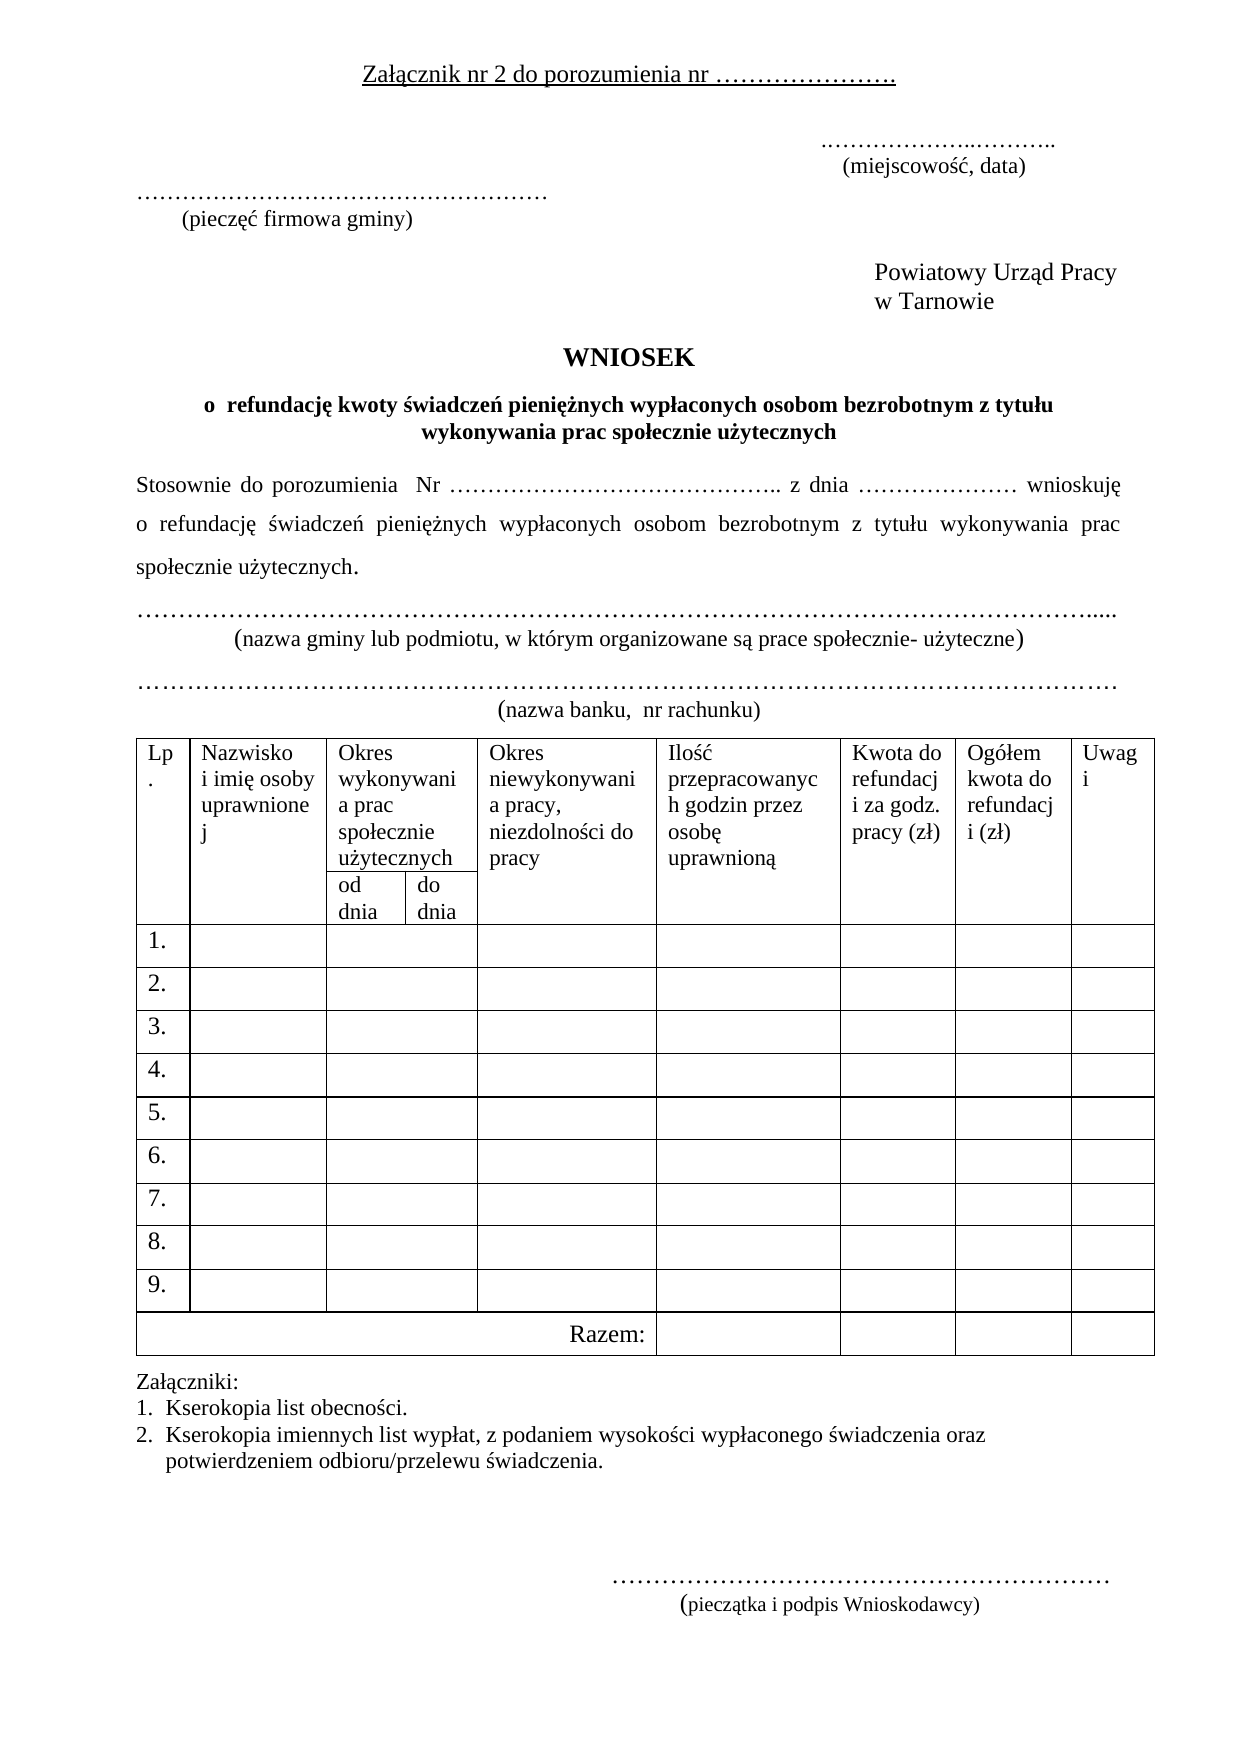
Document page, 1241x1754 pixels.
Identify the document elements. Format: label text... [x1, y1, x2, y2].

table_cell 3. [137, 1011, 189, 1053]
table_cell [478, 968, 656, 1010]
table_cell [657, 1184, 840, 1225]
subtitle .………………..……….. [652, 126, 1122, 152]
table_cell [841, 968, 955, 1010]
table_cell 7. [137, 1184, 189, 1225]
text (nazwa gminy lub podmiotu, w którym organizowane są prace społecznie- użyteczne) [136, 623, 1122, 651]
table_cell [956, 1054, 1071, 1096]
table_cell [657, 1270, 840, 1311]
text ……………………………………………………………………………………………………..... [136, 594, 1122, 623]
table_cell od dnia [327, 872, 405, 924]
table_cell [841, 1184, 955, 1225]
table_cell [478, 1054, 656, 1096]
table_cell [1072, 968, 1154, 1010]
subtitle (pieczęć firmowa gminy) [136, 205, 1122, 231]
table_cell [956, 1184, 1071, 1225]
table_cell [657, 1313, 840, 1354]
table_cell [1072, 1140, 1154, 1182]
table_cell 4. [137, 1054, 189, 1096]
text …………………………………………………… [136, 1560, 1122, 1588]
table_cell [478, 1184, 656, 1225]
table_cell [657, 1098, 840, 1139]
table_cell [478, 925, 656, 967]
table_cell [191, 1098, 326, 1139]
table_cell [841, 1098, 955, 1139]
table_cell [956, 1098, 1071, 1139]
table_header Okres niewykonywania pracy, niezdolności do pracy [478, 739, 656, 924]
table_cell [191, 925, 326, 967]
table_cell [478, 1011, 656, 1053]
table_cell [478, 1098, 656, 1139]
table_cell [478, 1270, 656, 1311]
table_cell 2. [137, 968, 189, 1010]
table_cell 8. [137, 1226, 189, 1268]
table_cell [657, 925, 840, 967]
table_header Okres wykonywania prac społecznie użytecznych [327, 739, 477, 871]
table_cell [191, 1054, 326, 1096]
table_cell do dnia [406, 872, 477, 924]
text (nazwa banku, nr rachunku) [136, 694, 1122, 723]
table_cell [478, 1140, 656, 1182]
table_cell [956, 925, 1071, 967]
table_cell [657, 1140, 840, 1182]
table_cell [327, 925, 477, 967]
text ………………………………………………………………………………………………………. [136, 666, 1122, 694]
table_cell [956, 1140, 1071, 1182]
text (pieczątka i podpis Wnioskodawcy) [136, 1588, 1122, 1617]
text w Tarnowie [136, 286, 1122, 315]
table_cell 6. [137, 1140, 189, 1182]
table_cell [956, 1011, 1071, 1053]
table_cell [1072, 1226, 1154, 1268]
table_header Ilość przepracowanych godzin przez osobę uprawnioną [657, 739, 840, 924]
table_cell [327, 1270, 477, 1311]
table_cell [956, 1226, 1071, 1268]
table_header Uwagi [1072, 739, 1154, 924]
table_cell [657, 1226, 840, 1268]
list Kserokopia imiennych list wypłat, z podaniem wysokości wypłaconego świadczenia oraz potwierdzeniem odbioru/przelewu świadczenia. [136, 1421, 1122, 1473]
table_cell [191, 1184, 326, 1225]
table_cell [191, 1011, 326, 1053]
table_cell [191, 1270, 326, 1311]
table_cell [191, 968, 326, 1010]
table_cell 9. [137, 1270, 189, 1311]
table_cell [478, 1226, 656, 1268]
table_cell [327, 1054, 477, 1096]
table_cell [1072, 1313, 1154, 1354]
text ……………………………………………… [136, 178, 1122, 205]
subtitle (miejscowość, data) [136, 152, 1122, 178]
table_cell [841, 1226, 955, 1268]
table_cell [327, 1140, 477, 1182]
list Kserokopia list obecności. [136, 1394, 1122, 1421]
table_cell [841, 1313, 955, 1354]
table_cell [327, 968, 477, 1010]
table_cell [327, 1184, 477, 1225]
table_cell [327, 1226, 477, 1268]
table_cell [841, 1270, 955, 1311]
table_cell [657, 1054, 840, 1096]
text o refundację kwoty świadczeń pieniężnych wypłaconych osobom bezrobotnym z tytułu wykonywania prac społecznie użytecznych [136, 392, 1122, 444]
text Stosownie do porozumienia Nr …………………………………….. z dnia ………………… wnioskuję o refundację świadczeń pieniężnych wypłaconych osobom bezrobotnym z tytułu wykonywania prac społecznie użytecznych. [136, 471, 1122, 579]
subtitle WNIOSEK [136, 341, 1122, 372]
table_cell [1072, 1054, 1154, 1096]
table_cell [841, 1054, 955, 1096]
table_cell [657, 1011, 840, 1053]
table_cell [841, 1011, 955, 1053]
table_cell [1072, 1184, 1154, 1225]
table_cell 1. [137, 925, 189, 967]
table_cell [841, 925, 955, 967]
text Załączniki: [136, 1368, 1122, 1394]
text Załącznik nr 2 do porozumienia nr …………………. [136, 59, 1122, 88]
table_header Kwota do refundacji za godz. pracy (zł) [841, 739, 955, 924]
table_header Ogółem kwota do refundacji (zł) [956, 739, 1071, 924]
table_cell [1072, 1011, 1154, 1053]
table_cell Razem: [137, 1313, 656, 1354]
table_cell 5. [137, 1098, 189, 1139]
table_cell [956, 968, 1071, 1010]
table_cell [327, 1098, 477, 1139]
table_cell [1072, 1098, 1154, 1139]
table_cell [657, 968, 840, 1010]
table_header Lp. [137, 739, 189, 924]
table_cell [1072, 1270, 1154, 1311]
table_cell [191, 1140, 326, 1182]
table_cell [191, 1226, 326, 1268]
table_cell [956, 1313, 1071, 1354]
table_cell [956, 1270, 1071, 1311]
table_cell [327, 1011, 477, 1053]
table_cell [841, 1140, 955, 1182]
subtitle Powiatowy Urząd Pracy [136, 257, 1122, 286]
table_cell [1072, 925, 1154, 967]
table_header Nazwisko i imię osoby uprawnionej [191, 739, 326, 924]
